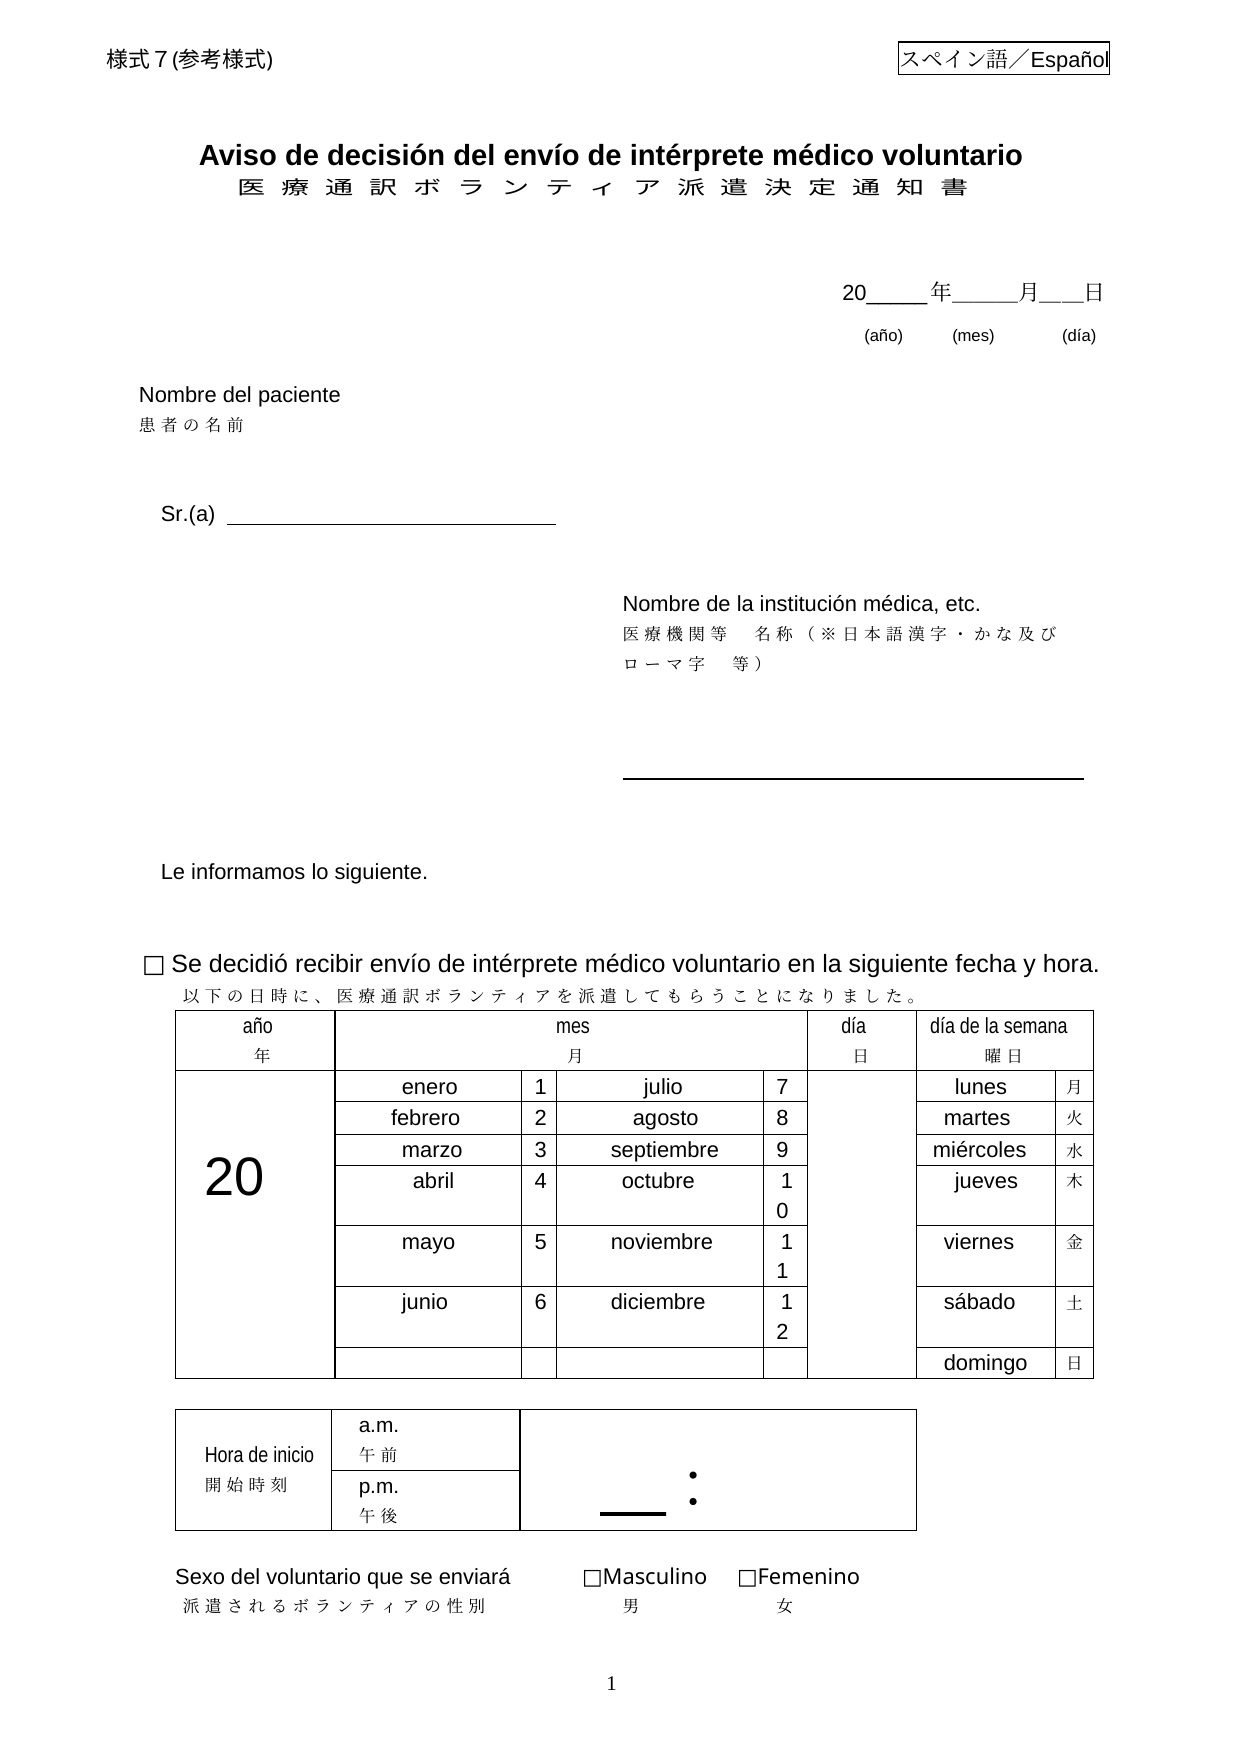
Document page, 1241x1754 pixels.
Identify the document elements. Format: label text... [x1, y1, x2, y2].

table_cell 月 [1056, 1071, 1093, 1101]
text Nombre de la institución médica, etc. [619, 588, 1090, 618]
table_cell 20 [176, 1071, 334, 1378]
text 医療機関等 名称（※日本語漢字・かな及びローマ字 等） [619, 618, 1090, 678]
table_cell mayo [336, 1226, 521, 1286]
table_cell marzo [336, 1135, 521, 1165]
table_cell 日 [1056, 1348, 1093, 1378]
text 以下の日時に、医療通訳ボランティアを派遣してもらうことになりました。 [181, 980, 1106, 1010]
table_header a.m. 午前 [332, 1410, 519, 1469]
text Le informamos lo siguiente. [117, 857, 1106, 886]
table_cell 木 [1056, 1166, 1093, 1225]
table_cell agosto [557, 1102, 763, 1134]
table_cell lunes [917, 1071, 1055, 1101]
table_header día de la semana 曜日 [917, 1011, 1093, 1070]
table_header mes 月 [336, 1011, 807, 1070]
text 医療通訳ボランティア派遣決定通知書 [117, 171, 1106, 201]
table_header día 日 [808, 1011, 916, 1070]
table_cell julio [557, 1071, 763, 1101]
table_cell martes [917, 1102, 1055, 1134]
table_cell 6 [522, 1287, 556, 1347]
table_cell febrero [336, 1102, 521, 1134]
text Nombre del paciente [117, 380, 1106, 410]
text Sr.(a) [117, 499, 1106, 529]
table_cell [522, 1348, 556, 1378]
table_cell domingo [917, 1348, 1055, 1378]
table_cell jueves [917, 1166, 1055, 1225]
table_cell p.m. 午後 [332, 1471, 519, 1530]
table_cell viernes [917, 1226, 1055, 1286]
table_cell 7 [764, 1071, 807, 1101]
text Sexo del voluntario que se enviará □Masculino □Femenino [175, 1561, 1106, 1591]
table_cell 金 [1056, 1226, 1093, 1286]
table_cell 5 [522, 1226, 556, 1286]
table_cell 8 [764, 1102, 807, 1134]
table_cell 2 [522, 1102, 556, 1134]
table_cell sábado [917, 1287, 1055, 1347]
text 派遣されるボランティアの性別 男 女 [175, 1591, 1106, 1621]
table_cell enero [336, 1071, 521, 1101]
table_header Hora de inicio 開始時刻 [176, 1410, 331, 1530]
table_cell septiembre [557, 1135, 763, 1165]
table_cell 11 [764, 1226, 807, 1286]
table_cell diciembre [557, 1287, 763, 1347]
table_cell [336, 1348, 521, 1378]
table_cell 3 [522, 1135, 556, 1165]
table_cell 水 [1056, 1135, 1093, 1165]
table_cell [557, 1348, 763, 1378]
text □ Se decidió recibir envío de intérprete médico voluntario en la siguiente fecha y hora. [117, 946, 1106, 980]
text Aviso de decisión del envío de intérprete médico voluntario [117, 138, 1106, 171]
text 患者の名前 [117, 410, 1106, 439]
table_cell [808, 1071, 916, 1378]
table_cell 1 [522, 1071, 556, 1101]
table_cell 4 [522, 1166, 556, 1225]
table_cell abril [336, 1166, 521, 1225]
table_cell 10 [764, 1166, 807, 1225]
table_cell noviembre [557, 1226, 763, 1286]
table_cell 9 [764, 1135, 807, 1165]
table_cell junio [336, 1287, 521, 1347]
table_cell [764, 1348, 807, 1378]
text (año) (mes) (día) [117, 320, 1106, 350]
table_cell 火 [1056, 1102, 1093, 1134]
table_cell 12 [764, 1287, 807, 1347]
table_cell 土 [1056, 1287, 1093, 1347]
table_cell octubre [557, 1166, 763, 1225]
text 20_____年＿＿＿月＿＿日 [117, 261, 1106, 320]
table_cell miércoles [917, 1135, 1055, 1165]
table_header año 年 [176, 1011, 334, 1070]
table_header ： [521, 1410, 916, 1530]
